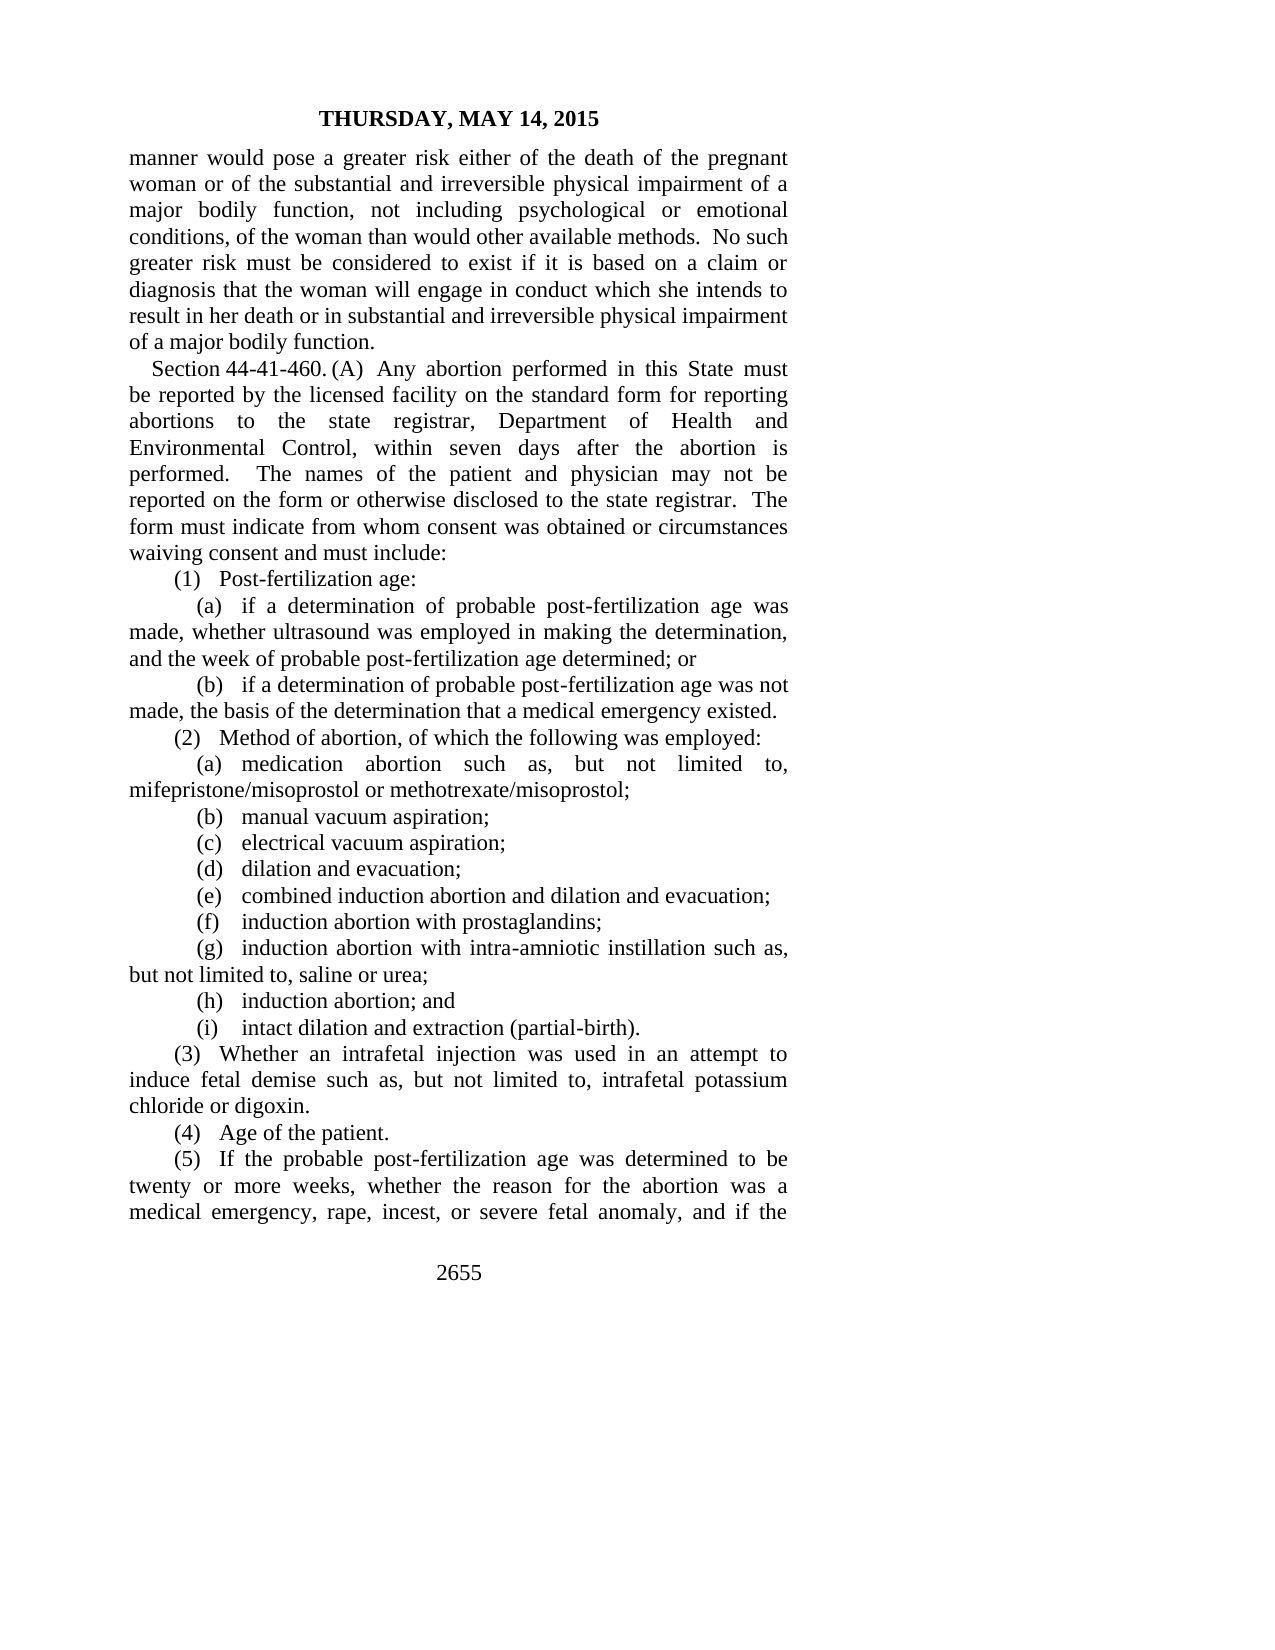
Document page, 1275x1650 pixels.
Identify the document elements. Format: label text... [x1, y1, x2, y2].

text (f) induction abortion with prostaglandins; [129, 908, 789, 934]
text (c) electrical vacuum aspiration; [129, 829, 789, 855]
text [129, 1145, 789, 1224]
text (d) dilation and evacuation; [129, 855, 789, 882]
text (g) induction abortion with intra-amniotic instillation such as, but not limited to, saline or urea; [129, 934, 789, 987]
text (a) if a determination of probable post-fertilization age was made, whether ultrasound was employed in making the determination, and the week of probable post-fertilization age determined; or [129, 592, 789, 671]
text (i) intact dilation and extraction (partial-birth). [129, 1013, 789, 1040]
text (2) Method of abortion, of which the following was employed: [129, 724, 789, 750]
text (3) Whether an intrafetal injection was used in an attempt to induce fetal demise such as, but not limited to, intrafetal potassium chloride or digoxin. [129, 1040, 789, 1119]
text (b) manual vacuum aspiration; [129, 803, 789, 829]
text (4) Age of the patient. [129, 1119, 789, 1145]
text (b) if a determination of probable post-fertilization age was not made, the basis of the determination that a medical emergency existed. [129, 671, 789, 724]
text (e) combined induction abortion and dilation and evacuation; [129, 882, 789, 908]
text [129, 144, 789, 355]
text (h) induction abortion; and [129, 987, 789, 1013]
text Section 44-41-460. (A) Any abortion performed in this State must be reported by the licensed facility on the standard form for reporting abortions to the state registrar, Department of Health and Environmental Control, within seven days after the abortion is performed. The names of the patient and physician may not be reported on the form or otherwise disclosed to the state registrar. The form must indicate from whom consent was obtained or circumstances waiving consent and must include: [129, 355, 789, 566]
text (1) Post-fertilization age: [129, 566, 789, 592]
text (a) medication abortion such as, but not limited to, mifepristone/misoprostol or methotrexate/misoprostol; [129, 750, 789, 803]
